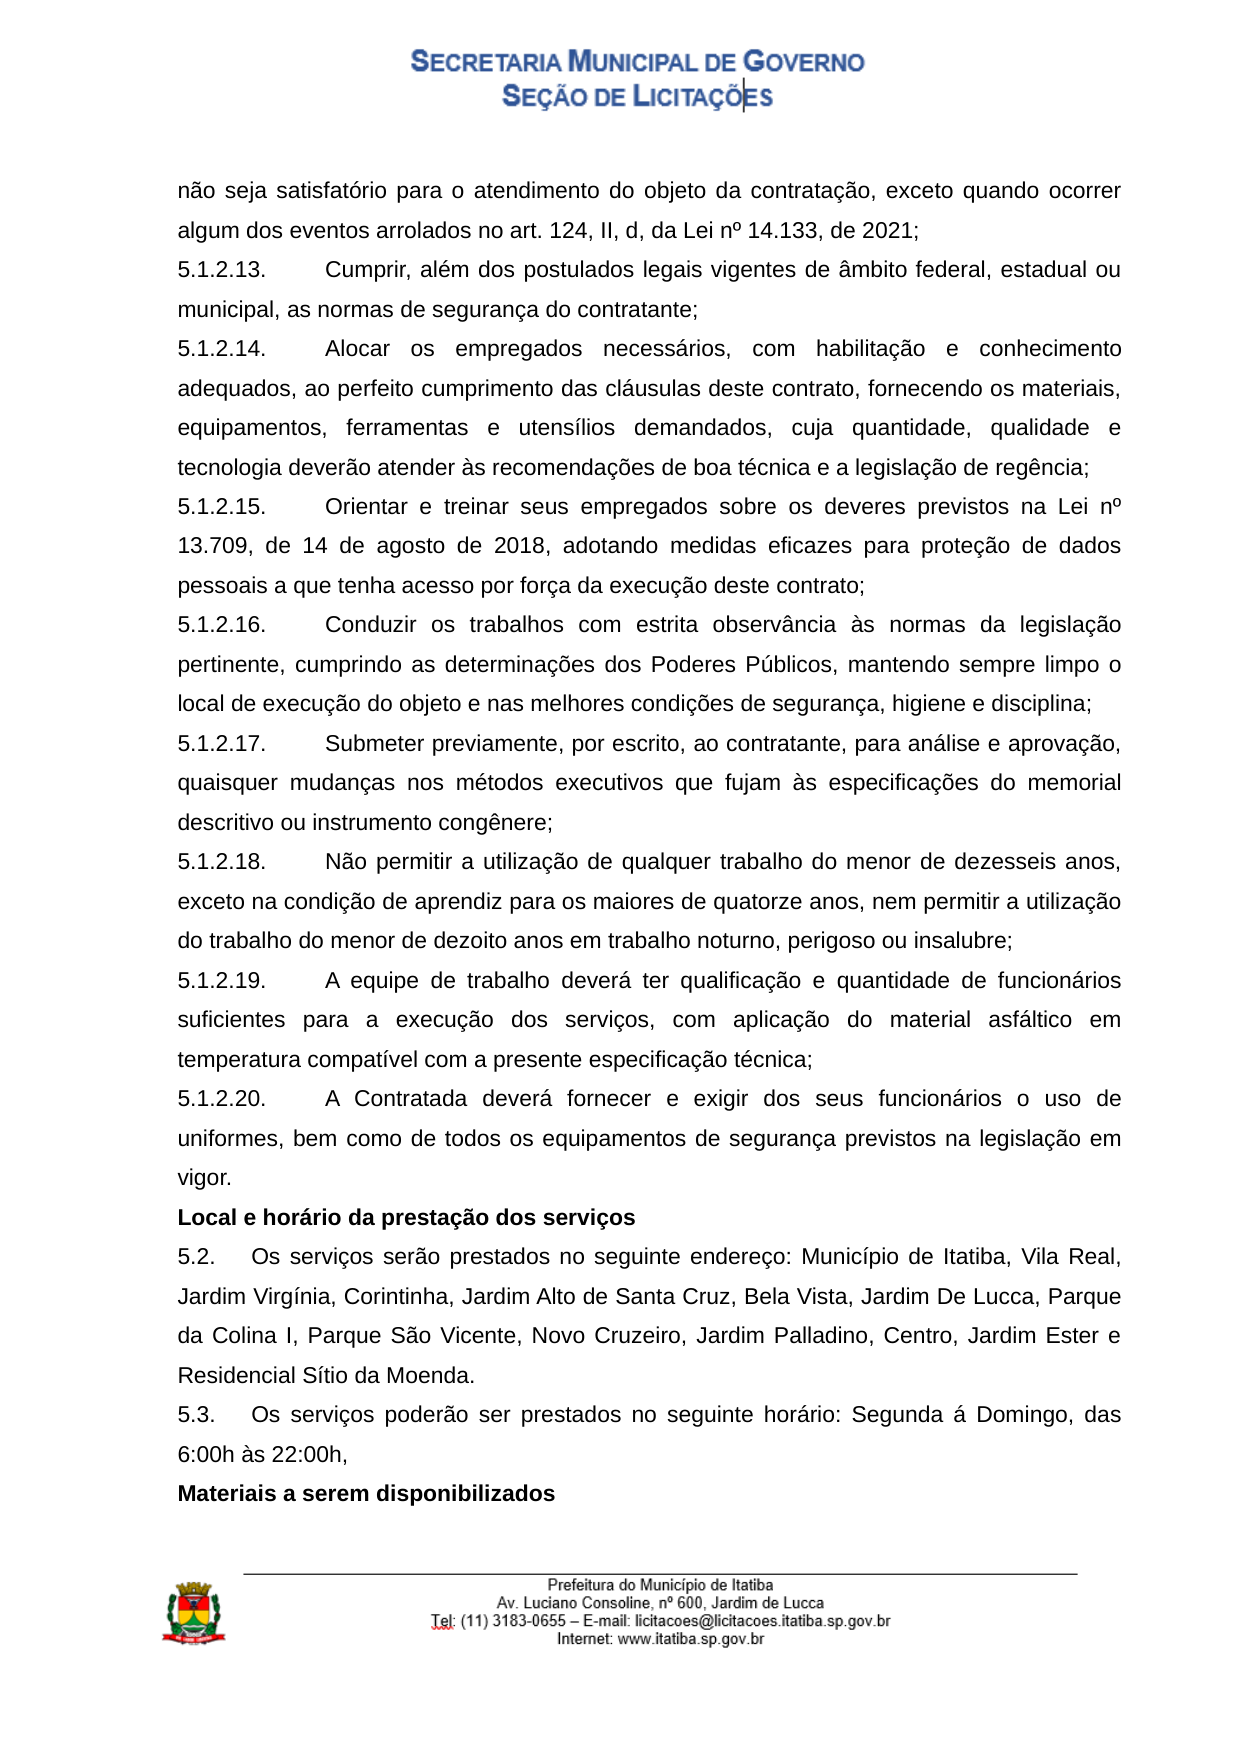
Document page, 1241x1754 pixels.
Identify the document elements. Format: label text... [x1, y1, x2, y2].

picture [177, 29, 1064, 119]
text Local e horário da prestação dos serviços [177, 1204, 1122, 1230]
text 5.1.2.18. Não permitir a utilização de qualquer trabalho do menor de dezesseis anos, exceto na condição de aprendiz para os maiores de quatorze anos, nem permitir a utilização do trabalho do menor de dezoito anos em trabalho noturno, perigoso ou insalubre; [177, 848, 1122, 954]
text 5.2. Os serviços serão prestados no seguinte endereço: Município de Itatiba, Vila Real, Jardim Virgínia, Corintinha, Jardim Alto de Santa Cruz, Bela Vista, Jardim De Lucca, Parque da Colina I, Parque São Vicente, Novo Cruzeiro, Jardim Palladino, Centro, Jardim Ester e Residencial Sítio da Moenda. [177, 1243, 1122, 1388]
text 5.1.2.15. Orientar e treinar seus empregados sobre os deveres previstos na Lei nº 13.709, de 14 de agosto de 2018, adotando medidas eficazes para proteção de dados pessoais a que tenha acesso por força da execução deste contrato; [177, 493, 1122, 598]
picture [123, 1532, 1112, 1674]
text 5.1.2.13. Cumprir, além dos postulados legais vigentes de âmbito federal, estadual ou municipal, as normas de segurança do contratante; [177, 256, 1122, 322]
text 5.3. Os serviços poderão ser prestados no seguinte horário: Segunda á Domingo, das 6:00h às 22:00h, [177, 1401, 1122, 1467]
text 5.1.2.19. A equipe de trabalho deverá ter qualificação e quantidade de funcionários suficientes para a execução dos serviços, com aplicação do material asfáltico em temperatura compatível com a presente especificação técnica; [177, 967, 1122, 1072]
text 5.1.2.14. Alocar os empregados necessários, com habilitação e conhecimento adequados, ao perfeito cumprimento das cláusulas deste contrato, fornecendo os materiais, equipamentos, ferramentas e utensílios demandados, cuja quantidade, qualidade e tecnologia deverão atender às recomendações de boa técnica e a legislação de regência; [177, 335, 1122, 480]
text Materiais a serem disponibilizados [177, 1480, 1122, 1506]
text 5.1.2.16. Conduzir os trabalhos com estrita observância às normas da legislação pertinente, cumprindo as determinações dos Poderes Públicos, mantendo sempre limpo o local de execução do objeto e nas melhores condições de segurança, higiene e disciplina; [177, 611, 1122, 717]
text 5.1.2.20. A Contratada deverá fornecer e exigir dos seus funcionários o uso de uniformes, bem como de todos os equipamentos de segurança previstos na legislação em vigor. [177, 1085, 1122, 1191]
text 5.1.2.17. Submeter previamente, por escrito, ao contratante, para análise e aprovação, quaisquer mudanças nos métodos executivos que fujam às especificações do memorial descritivo ou instrumento congênere; [177, 730, 1122, 835]
